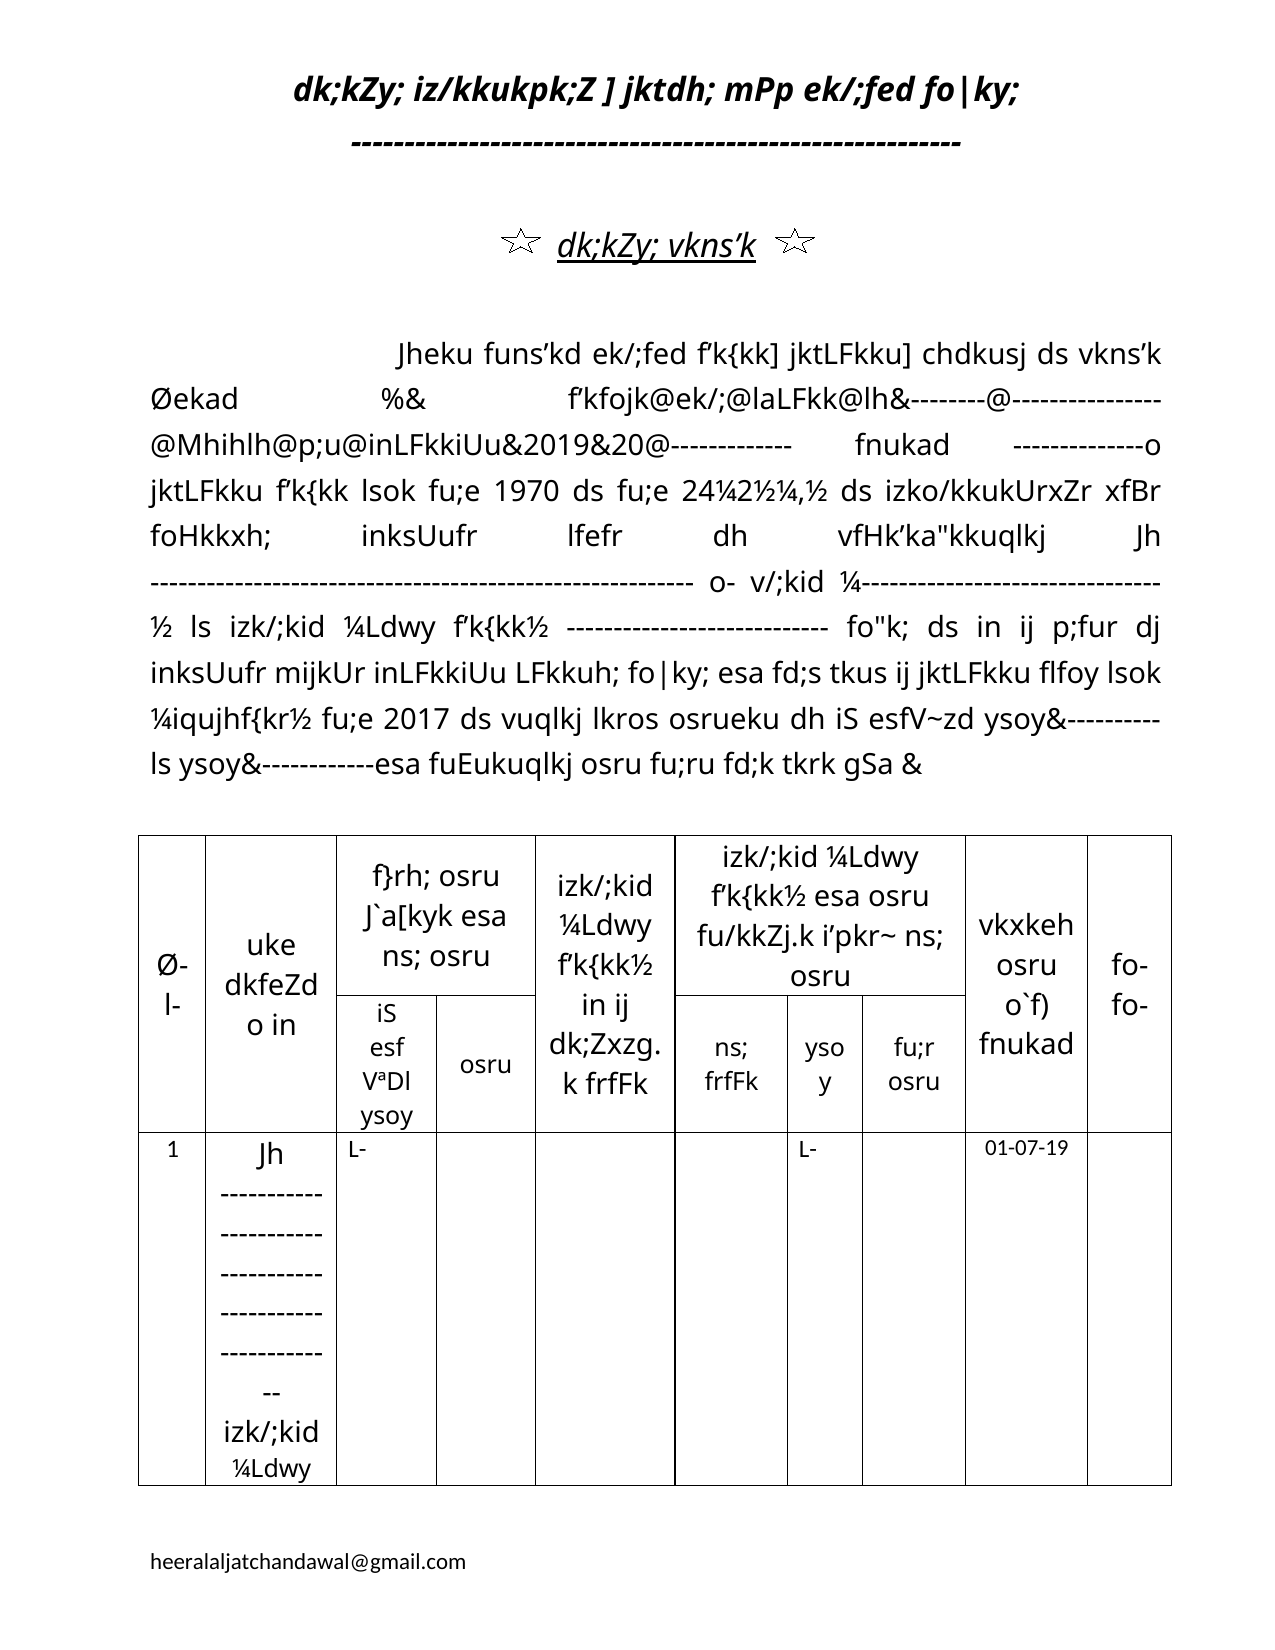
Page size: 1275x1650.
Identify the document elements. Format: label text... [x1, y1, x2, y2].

table_cell L- [788, 1133, 862, 1484]
table_cell ysoy [788, 996, 862, 1132]
table_cell [1088, 1133, 1171, 1484]
table_cell [863, 1133, 965, 1484]
table_cell fu;r osru [863, 996, 965, 1132]
table_header izk/;kid ¼Ldwy f’k{kk½ esa osru fu/kkZj.k i’pkr~ ns; osru [676, 836, 965, 995]
table_cell L- [337, 1133, 436, 1484]
text dk;kZy; iz/kkukpk;Z ] jktdh; mPp ek/;fed fo|ky; --------------------------------------------------------- [150, 66, 1162, 163]
table_cell iS esfVªDl ysoy [337, 996, 436, 1132]
table_cell 01-07-19 [966, 1133, 1087, 1484]
table_cell [536, 1133, 674, 1484]
text Jheku funs’kd ek/;fed f’k{kk] jktLFkku] chdkusj ds vkns’k Øekad %& f’kfojk@ek/;@laLFkk@lh&--------@----------------@Mhihlh@p;u@inLFkkiUu&2019&20@------------- fnukad --------------o jktLFkku f’k{kk lsok fu;e 1970 ds fu;e 24¼2½¼,½ ds izko/kkukUrxZr xfBr foHkkxh; inksUufr lfefr dh vfHk’ka"kkuqlkj Jh ---------------------------------------------------------- o- v/;kid ¼--------------------------------½ ls izk/;kid ¼Ldwy f’k{kk½ ---------------------------- fo"k; ds in ij p;fur dj inksUufr mijkUr inLFkkiUu LFkkuh; fo|ky; esa fd;s tkus ij jktLFkku flfoy lsok ¼iqujhf{kr½ fu;e 2017 ds vuqlkj lkros osrueku dh iS esfV~zd ysoy&---------- ls ysoy&------------esa fuEukuqlkj osru fu;ru fd;k tkrk gSa & [150, 333, 1162, 783]
table_cell [676, 1133, 787, 1484]
table_header uke dkfeZd o in [206, 836, 336, 1132]
table_header f}rh; osru J`a[kyk esa ns; osru [337, 836, 535, 995]
table_cell ns; frfFk [676, 996, 787, 1132]
text dk;kZy; vkns’k [150, 222, 1162, 268]
table_header vkxkeh osru o`f) fnukad [966, 836, 1087, 1132]
table_header Ø-l- [139, 836, 205, 1132]
table_cell osru [437, 996, 535, 1132]
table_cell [206, 1133, 336, 1484]
table_cell [437, 1133, 535, 1484]
table_header fo-fo- [1088, 836, 1171, 1132]
table_header izk/;kid ¼Ldwy f’k{kk½ in ij dk;Zxzg.k frfFk [536, 836, 674, 1132]
table_cell 1 [139, 1133, 205, 1484]
